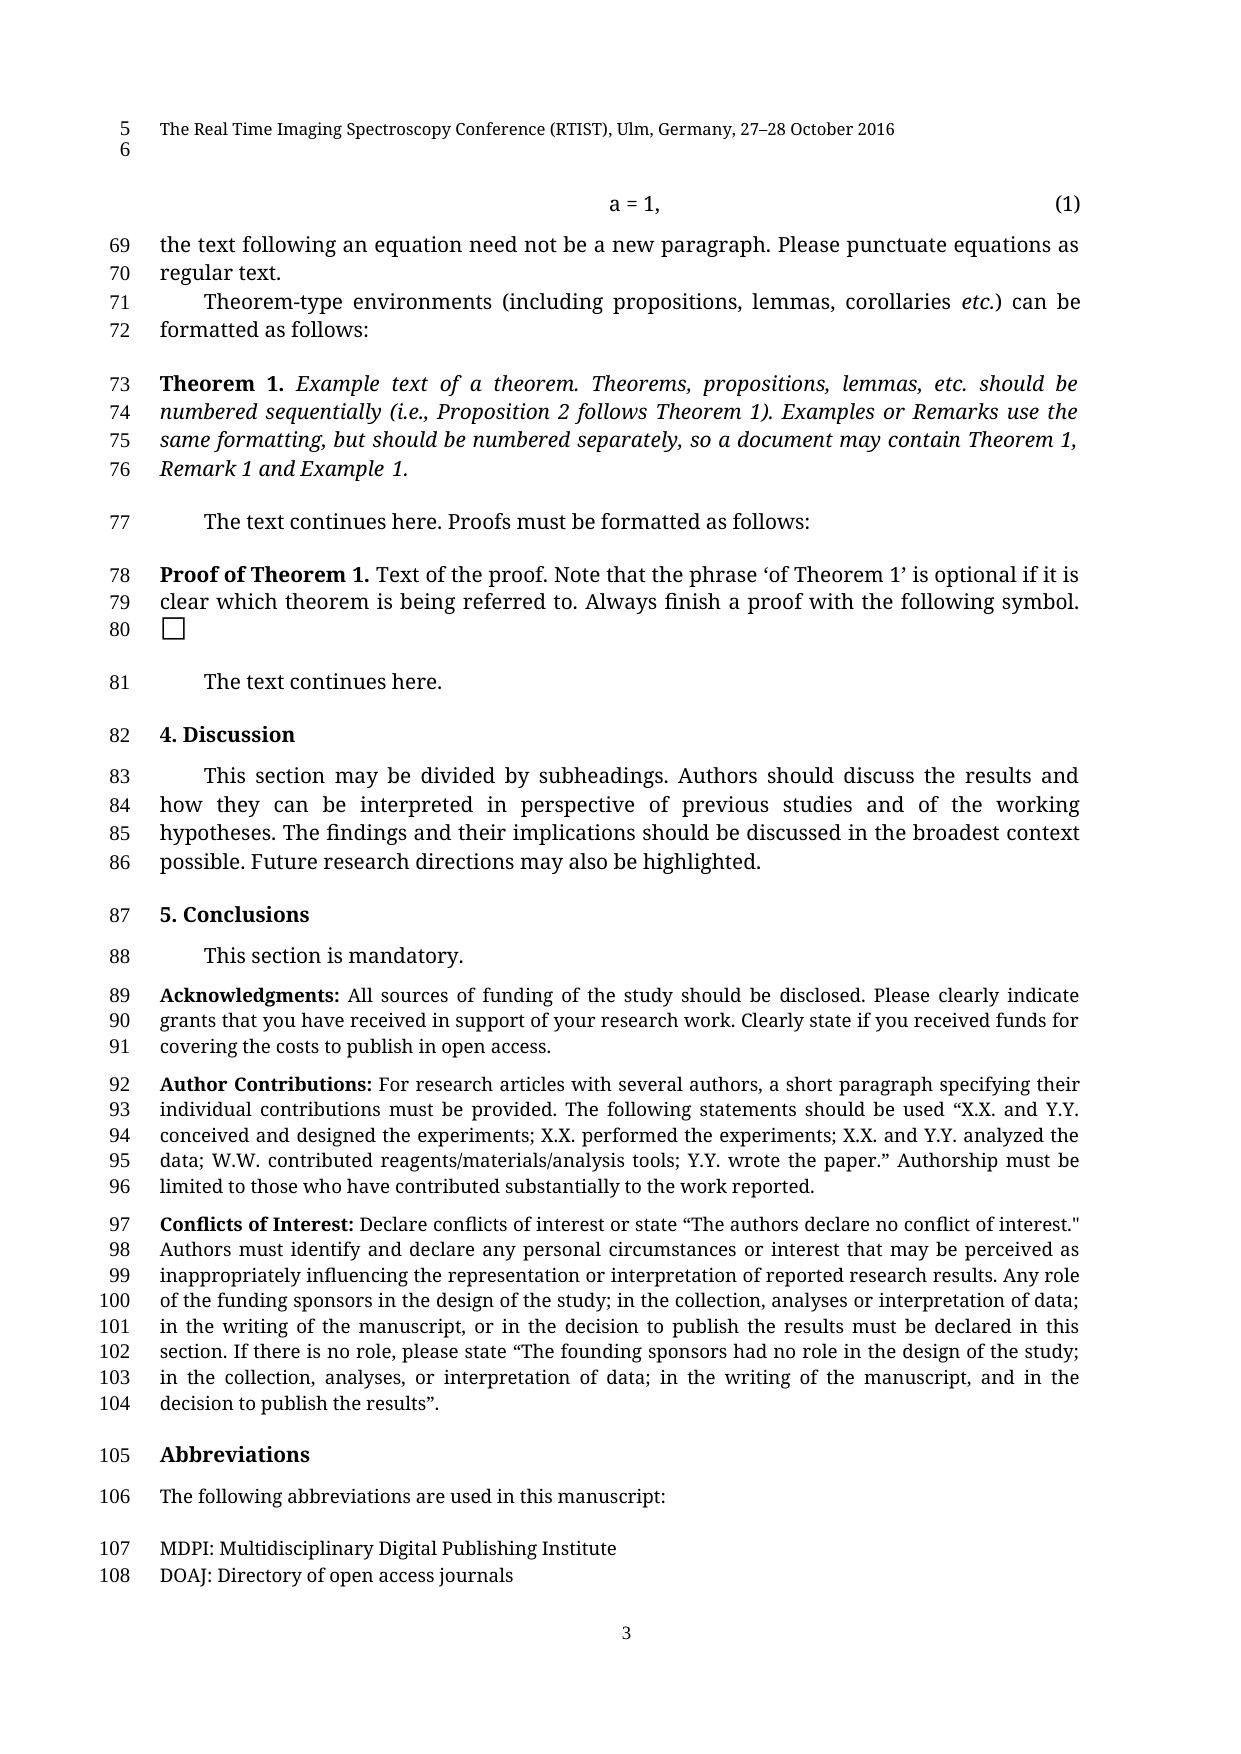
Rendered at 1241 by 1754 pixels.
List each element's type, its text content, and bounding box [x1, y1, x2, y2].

text This section may be divided by subheadings. Authors should discuss the results and how they can be interpreted in perspective of previous studies and of the working hypotheses. The findings and their implications should be discussed in the broadest context possible. Future research directions may also be highlighted. [159, 761, 1081, 875]
subtitle Abbreviations [159, 1440, 1081, 1469]
text Author Contributions: For research articles with several authors, a short paragraph specifying their individual contributions must be provided. The following statements should be used “X.X. and Y.Y. conceived and designed the experiments; X.X. performed the experiments; X.X. and Y.Y. analyzed the data; W.W. contributed reagents/materials/analysis tools; Y.Y. wrote the paper.” Authorship must be limited to those who have contributed substantially to the work reported. [159, 1071, 1081, 1199]
table_header a = 1, [160, 176, 1035, 230]
list The following abbreviations are used in this manuscript: [159, 1481, 1081, 1508]
text the text following an equation need not be a new paragraph. Please punctuate equations as regular text. [159, 230, 1081, 287]
table_header (1) [1035, 176, 1081, 230]
text Theorem 1. Example text of a theorem. Theorems, propositions, lemmas, etc. should be numbered sequentially (i.e., Proposition 2 follows Theorem 1). Examples or Remarks use the same formatting, but should be numbered separately, so a document may contain Theorem 1, Remark 1 and Example 1. [159, 369, 1081, 482]
text Acknowledgments: All sources of funding of the study should be disclosed. Please clearly indicate grants that you have received in support of your research work. Clearly state if you received funds for covering the costs to publish in open access. [159, 982, 1081, 1059]
text Theorem-type environments (including propositions, lemmas, corollaries etc.) can be formatted as follows: [159, 287, 1081, 344]
list MDPI: Multidisciplinary Digital Publishing Institute [159, 1533, 1081, 1561]
text The text continues here. [159, 667, 1081, 696]
text This section is mandatory. [159, 941, 1081, 969]
text Conflicts of Interest: Declare conflicts of interest or state “The authors declare no conflict of interest." Authors must identify and declare any personal circumstances or interest that may be perceived as inappropriately influencing the representation or interpretation of reported research results. Any role of the funding sponsors in the design of the study; in the collection, analyses or interpretation of data; in the writing of the manuscript, or in the decision to publish the results must be declared in this section. If there is no role, please state “The founding sponsors had no role in the design of the study; in the collection, analyses, or interpretation of data; in the writing of the manuscript, and in the decision to publish the results”. [159, 1211, 1081, 1415]
text Proof of Theorem 1. Text of the proof. Note that the phrase ‘of Theorem 1’ is optional if it is clear which theorem is being referred to. Always finish a proof with the following symbol. □ [159, 561, 1081, 642]
list DOAJ: Directory of open access journals [159, 1561, 1081, 1588]
subtitle 5. Conclusions [159, 900, 1081, 929]
text The text continues here. Proofs must be formatted as follows: [159, 507, 1081, 536]
subtitle 4. Discussion [159, 721, 1081, 749]
